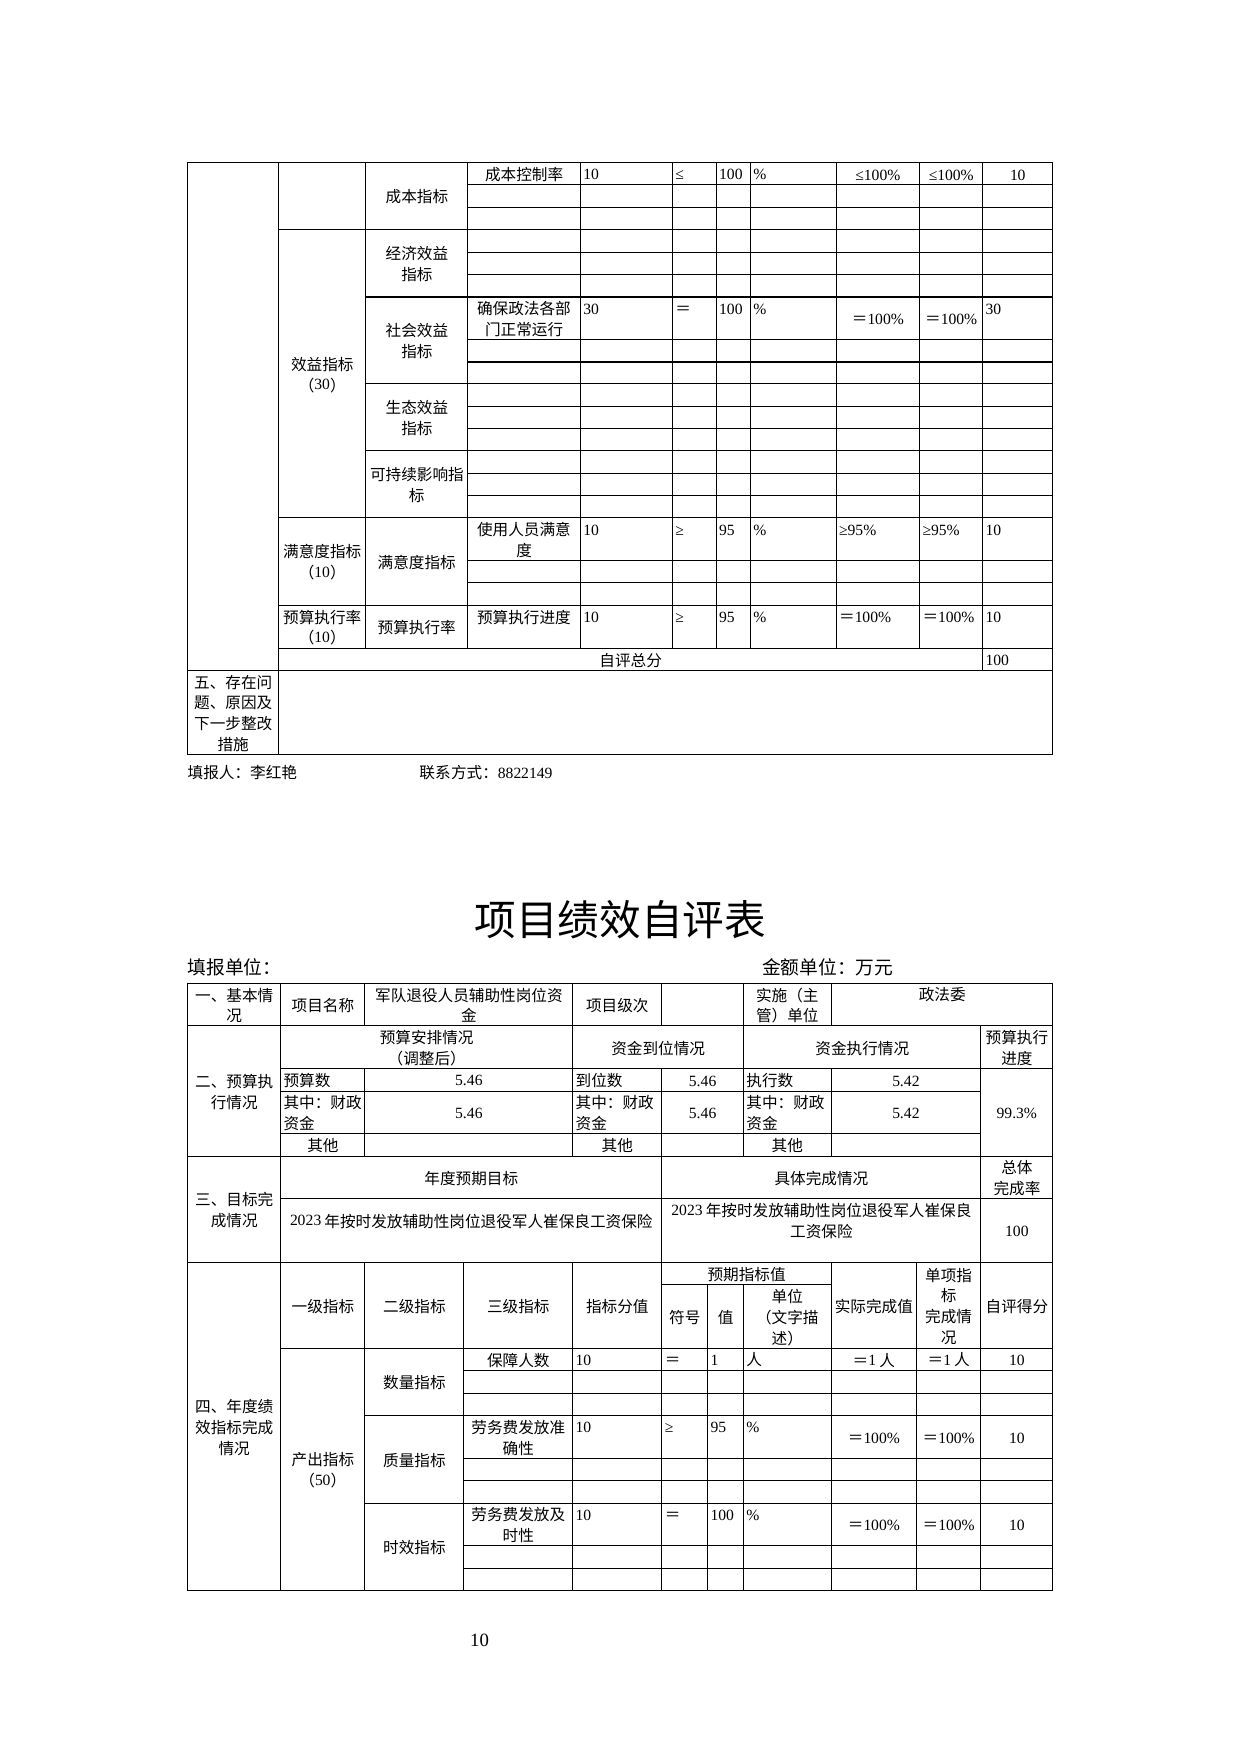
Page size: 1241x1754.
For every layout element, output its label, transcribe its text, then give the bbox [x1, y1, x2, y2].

table_cell 符号 [662, 1285, 707, 1348]
table_cell [673, 208, 716, 229]
table_cell [744, 1546, 831, 1568]
table_cell 预算数 [281, 1069, 364, 1091]
table_cell [981, 1459, 1052, 1480]
table_cell 总体 完成率 [981, 1157, 1052, 1198]
table_cell [837, 561, 919, 582]
table_cell [717, 275, 750, 296]
table_cell [468, 451, 580, 472]
table_cell [708, 1459, 743, 1480]
table_cell [581, 275, 672, 296]
table_cell [581, 496, 672, 517]
table_cell 2023年按时发放辅助性岗位退役军人崔保良工资保险 [281, 1199, 661, 1262]
table_cell 预算执行率 （10） [279, 606, 365, 647]
table_cell [920, 340, 982, 361]
table_header 实施（主管）单位 [744, 984, 831, 1025]
table_cell [581, 429, 672, 450]
table_cell 预算执行进度 [981, 1026, 1052, 1068]
table_cell [468, 230, 580, 252]
table_cell [581, 208, 672, 229]
table_cell ≤ [673, 163, 716, 184]
table_cell [468, 561, 580, 582]
table_cell [662, 1394, 707, 1415]
table_cell [751, 451, 836, 472]
table_cell 成本控制率 [468, 163, 580, 184]
table_cell [464, 1459, 572, 1480]
table_header [662, 984, 743, 1025]
table_cell 质量指标 [365, 1416, 463, 1502]
table_cell 95 [717, 606, 750, 647]
table_cell [832, 1459, 916, 1480]
table_cell 具体完成情况 [662, 1157, 980, 1198]
table_cell [983, 275, 1052, 296]
table_cell 5.46 [365, 1092, 572, 1133]
table_cell 到位数 [573, 1069, 661, 1091]
table_cell 10 [581, 518, 672, 560]
table_cell [981, 1481, 1052, 1502]
table_cell 预算安排情况 （调整后） [281, 1026, 572, 1068]
table_cell ≥95% [920, 518, 982, 560]
table_cell [717, 230, 750, 252]
table_cell [920, 208, 982, 229]
table_cell 四、年度绩效指标完成情况 [188, 1263, 280, 1590]
table_cell [837, 384, 919, 406]
table_cell [983, 451, 1052, 472]
table_cell [717, 561, 750, 582]
table_cell % [751, 606, 836, 647]
text 填报单位： 金额单位：万元 [187, 950, 1053, 983]
table_cell [751, 407, 836, 428]
table_cell [983, 407, 1052, 428]
table_cell [832, 1134, 980, 1156]
table_cell [744, 1371, 831, 1393]
table_cell [837, 474, 919, 495]
table_cell [464, 1481, 572, 1502]
table_cell ＝ [662, 1349, 707, 1370]
table_cell [581, 363, 672, 383]
table_cell [717, 208, 750, 229]
table_cell [673, 474, 716, 495]
table_cell [573, 1394, 661, 1415]
table_cell [920, 275, 982, 296]
table_cell [468, 208, 580, 229]
table_cell [717, 185, 750, 207]
table_cell 效益指标 （30） [279, 230, 365, 517]
table_cell 1 [708, 1349, 743, 1370]
table_cell [708, 1394, 743, 1415]
table_cell [673, 384, 716, 406]
table_cell 实际完成值 [832, 1263, 916, 1348]
table_cell ＝ [662, 1504, 707, 1545]
table_cell [751, 384, 836, 406]
table_cell [837, 208, 919, 229]
table_cell [983, 561, 1052, 582]
table_cell 产出指标 （50） [281, 1349, 364, 1590]
table_cell [744, 1459, 831, 1480]
table_cell [917, 1459, 980, 1480]
table_cell [744, 1481, 831, 1502]
table_cell [837, 363, 919, 383]
table_cell [837, 185, 919, 207]
table_cell [920, 474, 982, 495]
table_cell [573, 1546, 661, 1568]
table_cell 劳务费发放准确性 [464, 1416, 572, 1458]
table_cell [917, 1569, 980, 1590]
table_cell [717, 407, 750, 428]
table_cell 10 [981, 1349, 1052, 1370]
table_cell [673, 496, 716, 517]
table_cell 95 [708, 1416, 743, 1458]
table_cell [832, 1394, 916, 1415]
table_header 项目名称 [281, 984, 364, 1025]
table_cell 生态效益 指标 [366, 384, 467, 450]
table_cell [464, 1371, 572, 1393]
table_cell [673, 185, 716, 207]
text 项目绩效自评表 [187, 885, 1053, 950]
table_cell [920, 384, 982, 406]
table_cell 二级指标 [365, 1263, 463, 1348]
table_cell [981, 1394, 1052, 1415]
table_cell 五、存在问题、原因及下一步整改措施 [188, 671, 278, 754]
table_cell [673, 275, 716, 296]
table_cell 资金执行情况 [744, 1026, 980, 1068]
table_cell 三、目标完成情况 [188, 1157, 280, 1262]
table_cell ＝100% [920, 298, 982, 339]
table_cell [751, 230, 836, 252]
table_cell [837, 429, 919, 450]
table_cell [662, 1546, 707, 1568]
table_cell [920, 363, 982, 383]
table_cell 满意度指标 （10） [279, 518, 365, 605]
table_cell [751, 363, 836, 383]
table_cell [837, 496, 919, 517]
table_cell [837, 451, 919, 472]
table_cell [464, 1394, 572, 1415]
table_cell 预算执行进度 [468, 606, 580, 647]
table_cell 5.42 [832, 1092, 980, 1133]
table_cell 100 [717, 163, 750, 184]
table_cell 30 [581, 298, 672, 339]
table_cell [983, 474, 1052, 495]
table_cell [920, 561, 982, 582]
table_cell 其他 [573, 1134, 661, 1156]
table_cell [983, 185, 1052, 207]
table_cell [573, 1371, 661, 1393]
table_cell 单项指标 完成情况 [917, 1263, 980, 1348]
table_header 政法委 [832, 984, 1052, 1025]
table_cell [983, 340, 1052, 361]
table_cell ＝1人 [917, 1349, 980, 1370]
table_cell ≤100% [920, 163, 982, 184]
table_cell 三级指标 [464, 1263, 572, 1348]
table_cell [662, 1134, 743, 1156]
table_cell [920, 451, 982, 472]
table_cell ＝100% [832, 1504, 916, 1545]
table_cell [581, 583, 672, 605]
table_cell 100 [717, 298, 750, 339]
table_cell [717, 496, 750, 517]
table_cell 数量指标 [365, 1349, 463, 1415]
table_cell [917, 1481, 980, 1502]
table_cell ＝100% [837, 298, 919, 339]
table_cell [468, 474, 580, 495]
table_cell ＝100% [920, 606, 982, 647]
table_cell [920, 185, 982, 207]
table_cell 10 [983, 606, 1052, 647]
table_cell [581, 474, 672, 495]
table_cell [673, 340, 716, 361]
table_cell ＝100% [832, 1416, 916, 1458]
table_cell [983, 583, 1052, 605]
table_cell [581, 185, 672, 207]
table_cell 人 [744, 1349, 831, 1370]
table_cell 劳务费发放及时性 [464, 1504, 572, 1545]
table_cell 可持续影响指标 [366, 451, 467, 517]
table_cell [920, 230, 982, 252]
table_cell ≥95% [837, 518, 919, 560]
table_cell [717, 363, 750, 383]
table_cell [837, 340, 919, 361]
table_cell [673, 451, 716, 472]
table_cell [751, 253, 836, 274]
table_cell [717, 340, 750, 361]
table_cell % [751, 298, 836, 339]
table_header 军队退役人员辅助性岗位资金 [365, 984, 572, 1025]
table_cell [279, 671, 1052, 754]
table_cell [662, 1569, 707, 1590]
table_cell [920, 583, 982, 605]
table_cell [837, 230, 919, 252]
table_cell [837, 253, 919, 274]
table_cell [468, 253, 580, 274]
table_cell [468, 496, 580, 517]
table_cell 保障人数 [464, 1349, 572, 1370]
table_cell [573, 1569, 661, 1590]
table_cell [717, 384, 750, 406]
table_cell [917, 1371, 980, 1393]
table_cell [662, 1481, 707, 1502]
table_cell [837, 407, 919, 428]
table_cell [468, 363, 580, 383]
table_cell [673, 583, 716, 605]
table_cell [751, 561, 836, 582]
table_cell [581, 340, 672, 361]
table_cell 2023年按时发放辅助性岗位退役军人崔保良工资保险 [662, 1199, 980, 1262]
table_cell 10 [573, 1416, 661, 1458]
table_cell [751, 429, 836, 450]
table_cell 自评得分 [981, 1263, 1052, 1348]
table_cell [920, 496, 982, 517]
table_cell [917, 1546, 980, 1568]
table_cell ＝100% [837, 606, 919, 647]
table_cell [744, 1569, 831, 1590]
table_cell 自评总分 [279, 649, 982, 670]
table_cell 10 [981, 1504, 1052, 1545]
table_cell [832, 1546, 916, 1568]
table_cell [573, 1459, 661, 1480]
table_cell [751, 583, 836, 605]
table_cell [751, 275, 836, 296]
table_cell [468, 340, 580, 361]
table_cell ≥ [662, 1416, 707, 1458]
table_cell [581, 451, 672, 472]
table_cell 值 [708, 1285, 743, 1348]
table_cell [983, 253, 1052, 274]
table_cell 指标分值 [573, 1263, 661, 1348]
table_cell [581, 230, 672, 252]
table_cell [662, 1459, 707, 1480]
table_cell 10 [581, 163, 672, 184]
table_cell [468, 275, 580, 296]
table_cell [920, 429, 982, 450]
table_cell [581, 253, 672, 274]
table_cell 其他 [281, 1134, 364, 1156]
table_cell [983, 230, 1052, 252]
table_cell [581, 561, 672, 582]
table_cell 95 [717, 518, 750, 560]
table_cell [837, 275, 919, 296]
table_cell 10 [573, 1349, 661, 1370]
table_cell [673, 363, 716, 383]
table_cell [468, 429, 580, 450]
table_cell 100 [983, 649, 1052, 670]
table_cell % [751, 518, 836, 560]
table_cell 确保政法各部门正常运行 [468, 298, 580, 339]
table_cell 其他 [744, 1134, 831, 1156]
table_cell 满意度指标 [366, 518, 467, 605]
table_cell ＝1人 [832, 1349, 916, 1370]
table_cell 年度预期目标 [281, 1157, 661, 1198]
table_cell [673, 407, 716, 428]
table_cell 10 [981, 1416, 1052, 1458]
table_cell ≥ [673, 606, 716, 647]
table_cell [717, 583, 750, 605]
table_cell [751, 474, 836, 495]
table_cell 100 [708, 1504, 743, 1545]
table_cell 99.3% [981, 1069, 1052, 1156]
table_cell [673, 429, 716, 450]
table_cell ＝100% [917, 1504, 980, 1545]
table_cell [708, 1371, 743, 1393]
table_cell [468, 185, 580, 207]
table_cell 经济效益 指标 [366, 230, 467, 296]
table_cell 10 [573, 1504, 661, 1545]
table_cell 5.46 [662, 1092, 743, 1133]
table_cell [917, 1394, 980, 1415]
table_cell [983, 363, 1052, 383]
table_cell 30 [983, 298, 1052, 339]
table_cell [464, 1569, 572, 1590]
table_cell 10 [983, 163, 1052, 184]
table_cell 执行数 [744, 1069, 831, 1091]
table_cell [981, 1546, 1052, 1568]
table_cell [717, 429, 750, 450]
table_cell 时效指标 [365, 1504, 463, 1590]
table_cell [673, 253, 716, 274]
table_cell [751, 208, 836, 229]
table_cell [832, 1569, 916, 1590]
table_cell 二、预算执行情况 [188, 1026, 280, 1156]
table_cell [983, 384, 1052, 406]
table_header 一、基本情况 [188, 984, 280, 1025]
table_cell 其中：财政资金 [573, 1092, 661, 1133]
table_cell [751, 340, 836, 361]
table_cell 其中：财政资金 [744, 1092, 831, 1133]
table_cell [717, 474, 750, 495]
table_cell [581, 384, 672, 406]
table_cell [673, 230, 716, 252]
table_cell [708, 1546, 743, 1568]
table_cell ≤100% [837, 163, 919, 184]
table_cell ＝ [673, 298, 716, 339]
table_cell [920, 407, 982, 428]
table_cell [468, 384, 580, 406]
table_cell 使用人员满意度 [468, 518, 580, 560]
table_cell % [744, 1416, 831, 1458]
table_cell [365, 1134, 572, 1156]
table_cell [983, 429, 1052, 450]
table_header 项目级次 [573, 984, 661, 1025]
table_cell [981, 1371, 1052, 1393]
table_cell 其中：财政资金 [281, 1092, 364, 1133]
table_cell [673, 561, 716, 582]
table_cell [751, 185, 836, 207]
table_cell % [751, 163, 836, 184]
table_cell [717, 451, 750, 472]
table_cell 10 [983, 518, 1052, 560]
table_cell 100 [981, 1199, 1052, 1262]
table_cell [837, 583, 919, 605]
table_cell [744, 1394, 831, 1415]
table_cell 成本指标 [366, 163, 467, 229]
table_cell 5.42 [832, 1069, 980, 1091]
table_cell [920, 253, 982, 274]
table_cell [717, 253, 750, 274]
table_cell 10 [581, 606, 672, 647]
table_cell [468, 407, 580, 428]
table_cell 社会效益 指标 [366, 298, 467, 383]
table_cell ≥ [673, 518, 716, 560]
table_cell [464, 1546, 572, 1568]
table_cell [983, 496, 1052, 517]
table_cell [573, 1481, 661, 1502]
table_cell 5.46 [662, 1069, 743, 1091]
table_cell [708, 1569, 743, 1590]
table_cell 5.46 [365, 1069, 572, 1091]
table_cell [832, 1481, 916, 1502]
table_cell 资金到位情况 [573, 1026, 743, 1068]
table_cell [468, 583, 580, 605]
table_cell % [744, 1504, 831, 1545]
table_cell [581, 407, 672, 428]
table_cell [751, 496, 836, 517]
table_cell [662, 1371, 707, 1393]
table_cell 一级指标 [281, 1263, 364, 1348]
table_cell 预算执行率 [366, 606, 467, 647]
table_cell ＝100% [917, 1416, 980, 1458]
table_cell [708, 1481, 743, 1502]
text 填报人：李红艳 联系方式：8822149 [187, 755, 1053, 788]
table_cell [983, 208, 1052, 229]
table_cell [981, 1569, 1052, 1590]
table_cell 预期指标值 [662, 1263, 831, 1284]
table_cell 单位 （文字描述） [744, 1285, 831, 1348]
table_cell [832, 1371, 916, 1393]
